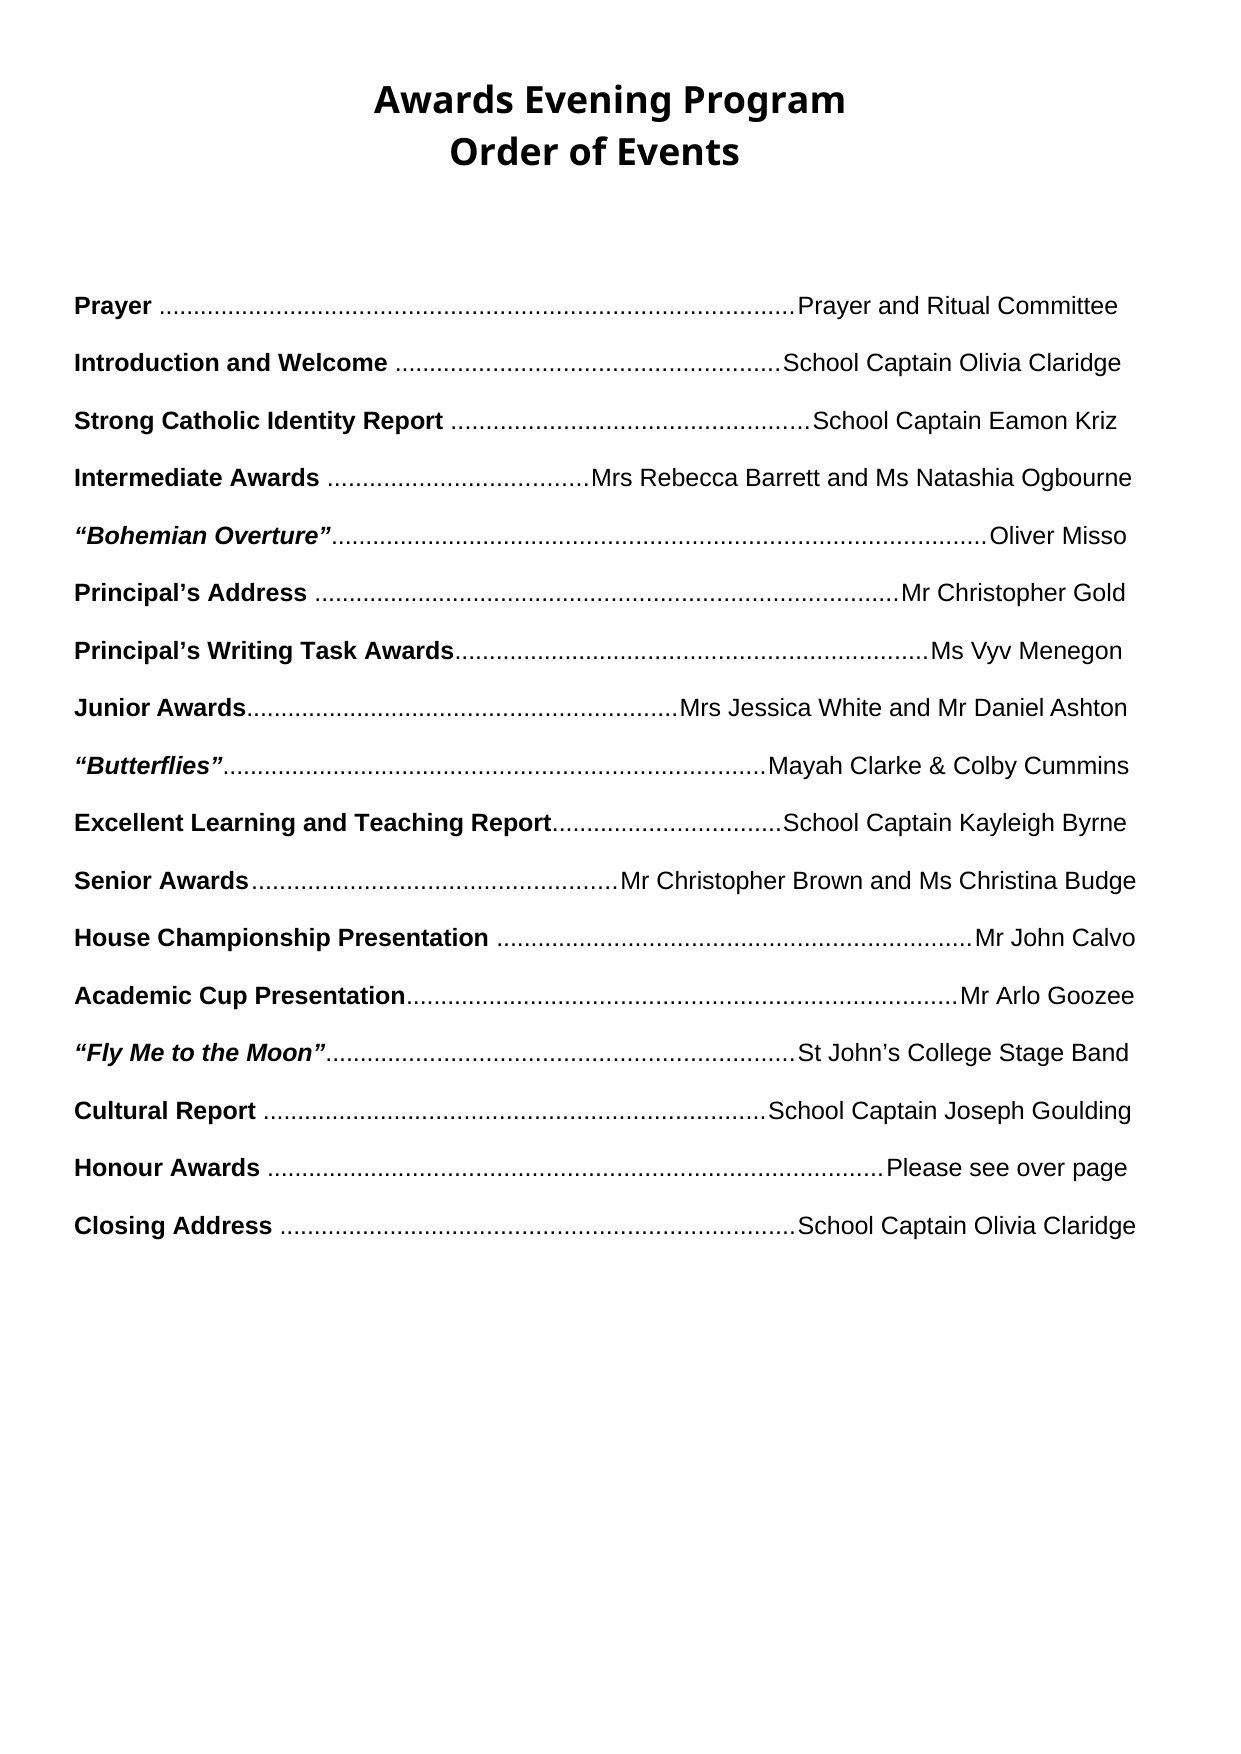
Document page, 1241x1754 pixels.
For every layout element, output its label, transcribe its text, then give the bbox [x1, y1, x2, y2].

text Prayer Prayer and Ritual Committee [74, 291, 1152, 320]
subtitle Cultural Report School Captain Joseph Goulding [74, 1096, 1152, 1125]
text Senior Awards Mr Christopher Brown and Ms Christina Budge [74, 866, 1152, 895]
title Order of Events [394, 125, 1152, 176]
subtitle Intermediate Awards Mrs Rebecca Barrett and Ms Natashia Ogbourne [74, 463, 1152, 492]
subtitle “Butterflies” Mayah Clarke & Colby Cummins [74, 751, 1152, 780]
subtitle Principal’s Writing Task Awards Ms Vyv Menegon [74, 636, 1152, 665]
text House Championship Presentation Mr John Calvo [74, 923, 1152, 952]
subtitle Principal’s Address Mr Christopher Gold [74, 578, 1152, 607]
subtitle Closing Address School Captain Olivia Claridge [74, 1211, 1152, 1240]
text Academic Cup Presentation Mr Arlo Goozee [74, 981, 1152, 1010]
title Awards Evening Program [299, 74, 1152, 125]
subtitle Excellent Learning and Teaching Report School Captain Kayleigh Byrne [74, 808, 1152, 837]
subtitle Junior Awards Mrs Jessica White and Mr Daniel Ashton [74, 693, 1152, 722]
subtitle “Bohemian Overture” Oliver Misso [74, 521, 1152, 550]
subtitle “Fly Me to the Moon” St John’s College Stage Band [74, 1038, 1152, 1067]
subtitle Honour Awards Please see over page [74, 1153, 1152, 1182]
text Strong Catholic Identity Report School Captain Eamon Kriz [74, 406, 1152, 435]
subtitle Introduction and Welcome School Captain Olivia Claridge [74, 348, 1152, 377]
